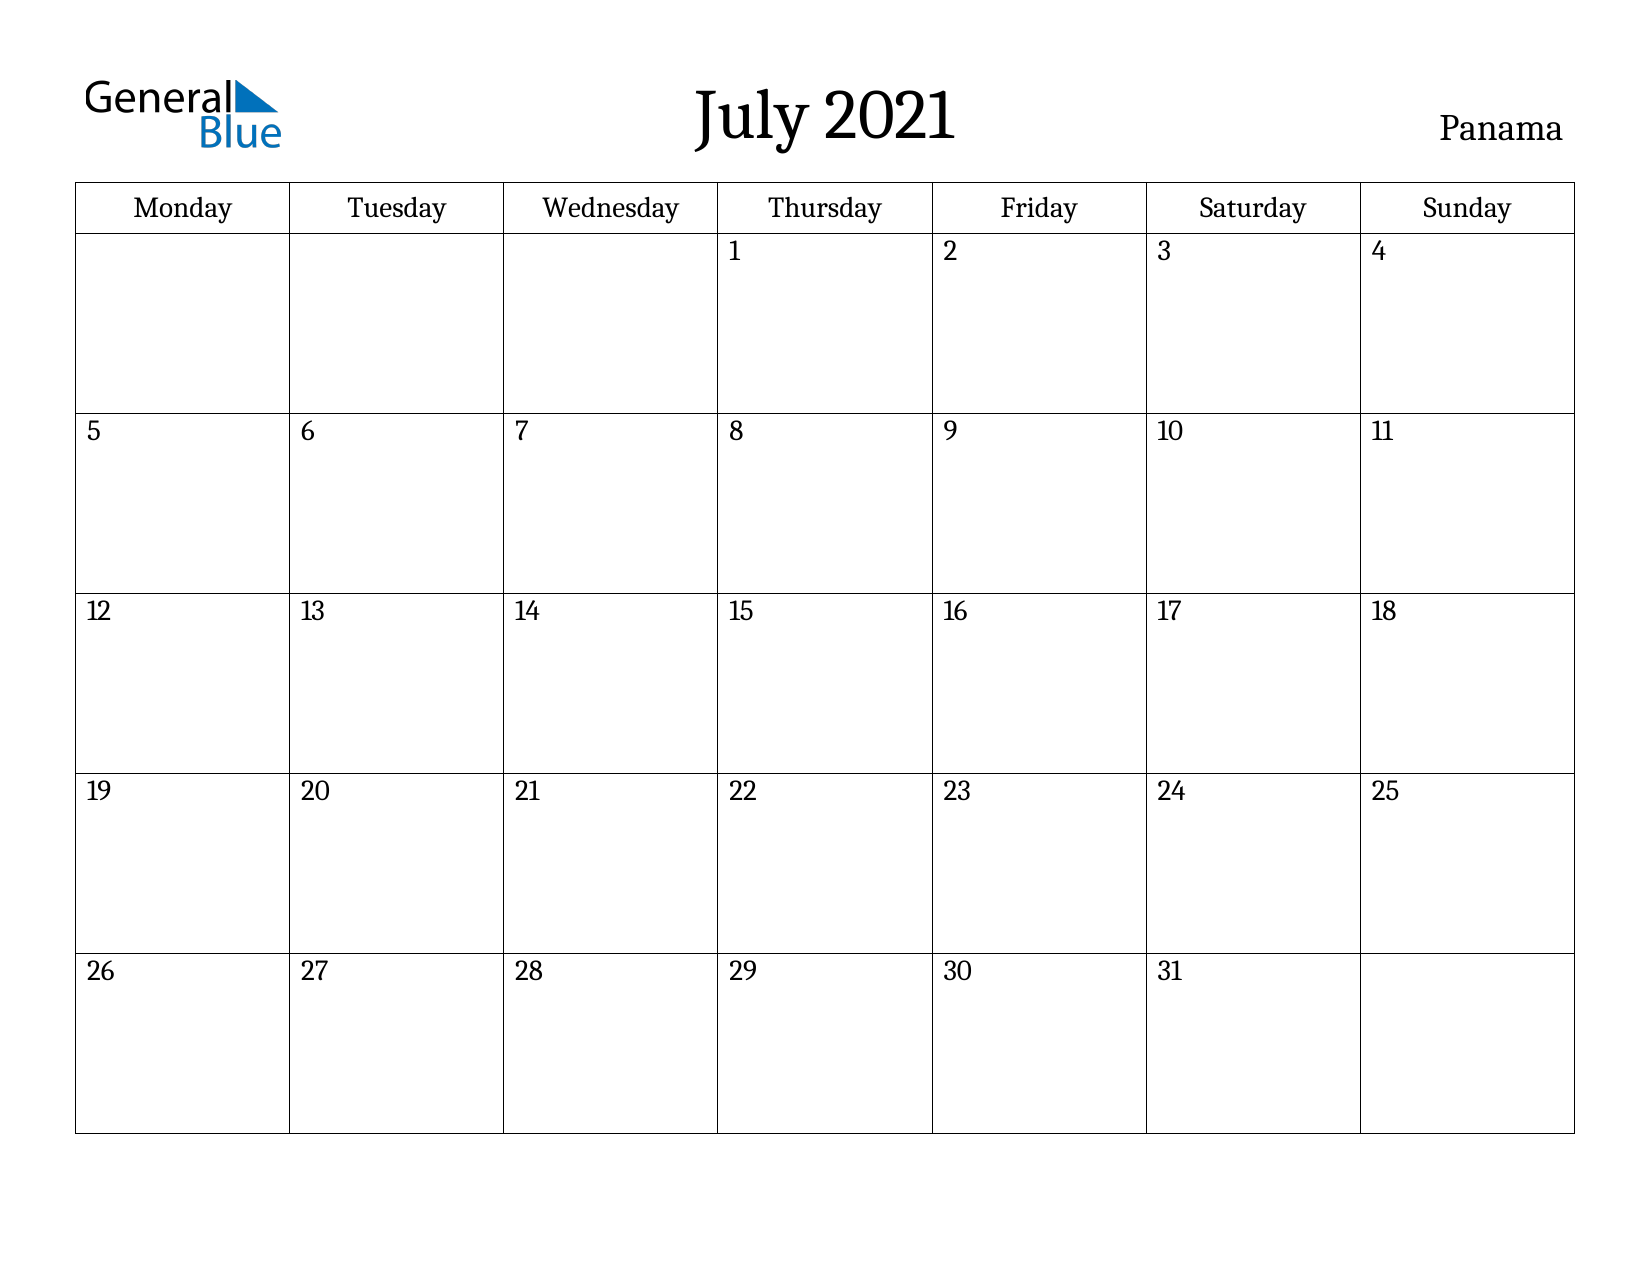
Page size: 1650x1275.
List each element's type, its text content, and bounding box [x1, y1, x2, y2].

table_cell 18 [1361, 594, 1574, 627]
table_cell Thursday [718, 183, 932, 233]
table_header [76, 75, 503, 182]
table_cell 23 [933, 774, 1146, 807]
table_cell 3 [1147, 234, 1360, 267]
table_cell 25 [1361, 774, 1574, 807]
table_cell [718, 267, 932, 413]
table_cell 27 [290, 954, 503, 987]
table_cell [933, 627, 1146, 773]
table_cell [504, 267, 717, 413]
table_cell [1147, 988, 1360, 1133]
table_cell 19 [76, 774, 289, 807]
table_header Panama [1146, 75, 1574, 182]
table_cell 28 [504, 954, 717, 987]
table_cell [290, 267, 503, 413]
picture [86, 80, 281, 148]
table_cell [1147, 627, 1360, 773]
table_cell [718, 627, 932, 773]
table_cell [718, 448, 932, 593]
table_cell 26 [76, 954, 289, 987]
table_cell [290, 627, 503, 773]
table_cell [933, 267, 1146, 413]
table_cell [504, 808, 717, 953]
table_cell 30 [933, 954, 1146, 987]
table_cell 21 [504, 774, 717, 807]
table_cell 29 [718, 954, 932, 987]
table_cell [1147, 448, 1360, 593]
table_cell [933, 988, 1146, 1133]
table_cell [290, 234, 503, 267]
table_cell [1361, 988, 1574, 1133]
table_cell [76, 808, 289, 953]
table_cell [1361, 627, 1574, 773]
table_cell [1361, 954, 1574, 987]
table_cell 10 [1147, 414, 1360, 447]
table_cell [1361, 808, 1574, 953]
table_cell Tuesday [290, 183, 503, 233]
table_cell [718, 988, 932, 1133]
table_cell 17 [1147, 594, 1360, 627]
table_cell 11 [1361, 414, 1574, 447]
table_cell Wednesday [504, 183, 717, 233]
table_cell 16 [933, 594, 1146, 627]
table_cell [76, 448, 289, 593]
table_cell 15 [718, 594, 932, 627]
table_cell [504, 448, 717, 593]
table_cell 2 [933, 234, 1146, 267]
table_cell 6 [290, 414, 503, 447]
table_cell [1361, 448, 1574, 593]
table_cell [76, 988, 289, 1133]
table_cell [718, 808, 932, 953]
table_cell [290, 448, 503, 593]
table_cell 1 [718, 234, 932, 267]
table_cell Saturday [1147, 183, 1360, 233]
table_cell [504, 627, 717, 773]
table_cell [504, 988, 717, 1133]
table_cell [504, 234, 717, 267]
table_cell 8 [718, 414, 932, 447]
table_cell [1147, 267, 1360, 413]
table_cell [1361, 267, 1574, 413]
table_cell [933, 808, 1146, 953]
table_cell 9 [933, 414, 1146, 447]
table_cell [76, 267, 289, 413]
table_header July 2021 [504, 75, 1146, 182]
table_cell [290, 988, 503, 1133]
table_cell [1147, 808, 1360, 953]
table_cell [290, 808, 503, 953]
table_cell [933, 448, 1146, 593]
table_cell [76, 627, 289, 773]
table_cell 4 [1361, 234, 1574, 267]
table_cell Sunday [1361, 183, 1574, 233]
table_cell 24 [1147, 774, 1360, 807]
table_cell 31 [1147, 954, 1360, 987]
table_cell Friday [933, 183, 1146, 233]
table_cell [76, 234, 289, 267]
table_cell 14 [504, 594, 717, 627]
table_cell Monday [76, 183, 289, 233]
table_cell 5 [76, 414, 289, 447]
table_cell 7 [504, 414, 717, 447]
table_cell 22 [718, 774, 932, 807]
table_cell 12 [76, 594, 289, 627]
table_cell 13 [290, 594, 503, 627]
table_cell 20 [290, 774, 503, 807]
